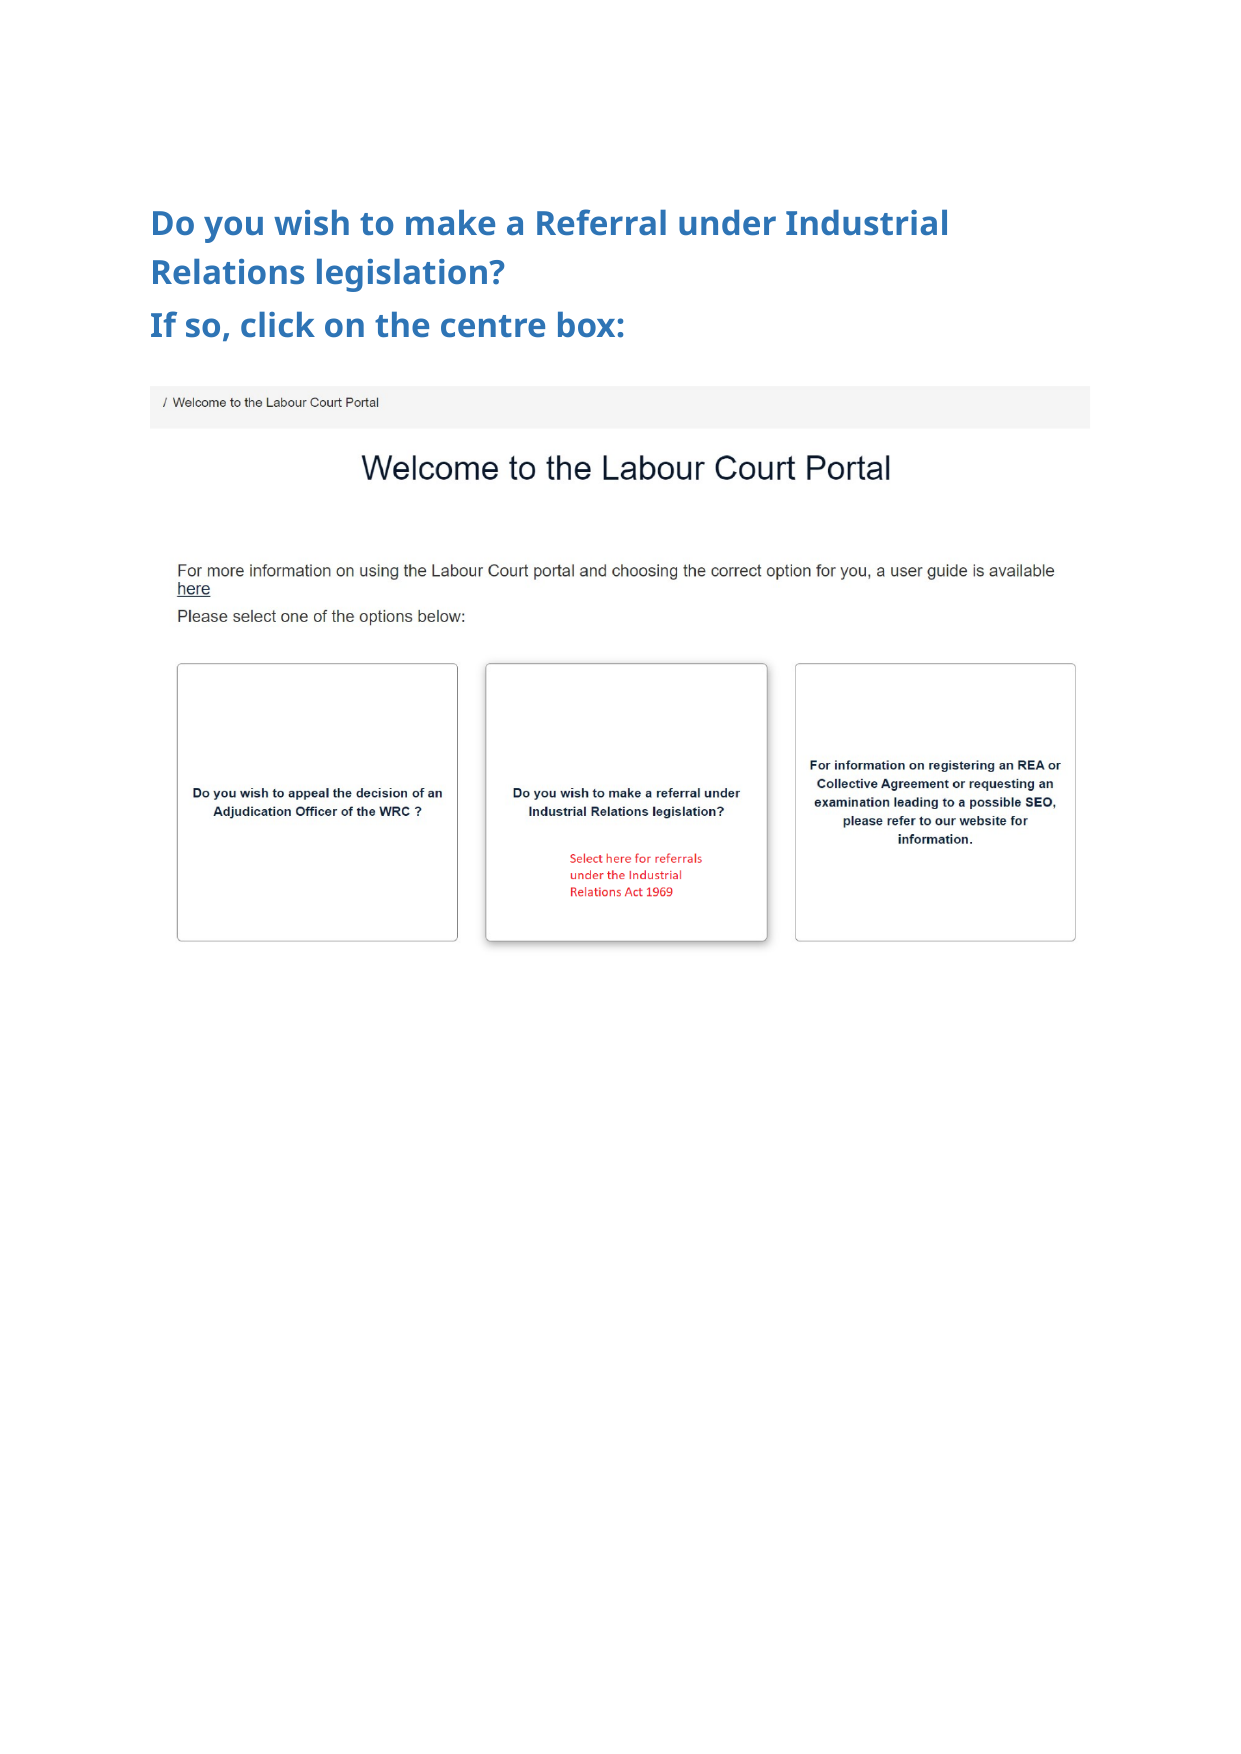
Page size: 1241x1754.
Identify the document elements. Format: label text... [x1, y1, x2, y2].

subtitle Do you wish to make a Referral under Industrial Relations legislation? [150, 199, 1090, 294]
subtitle If so, click on the centre box: [150, 302, 1090, 347]
picture [150, 380, 1091, 971]
